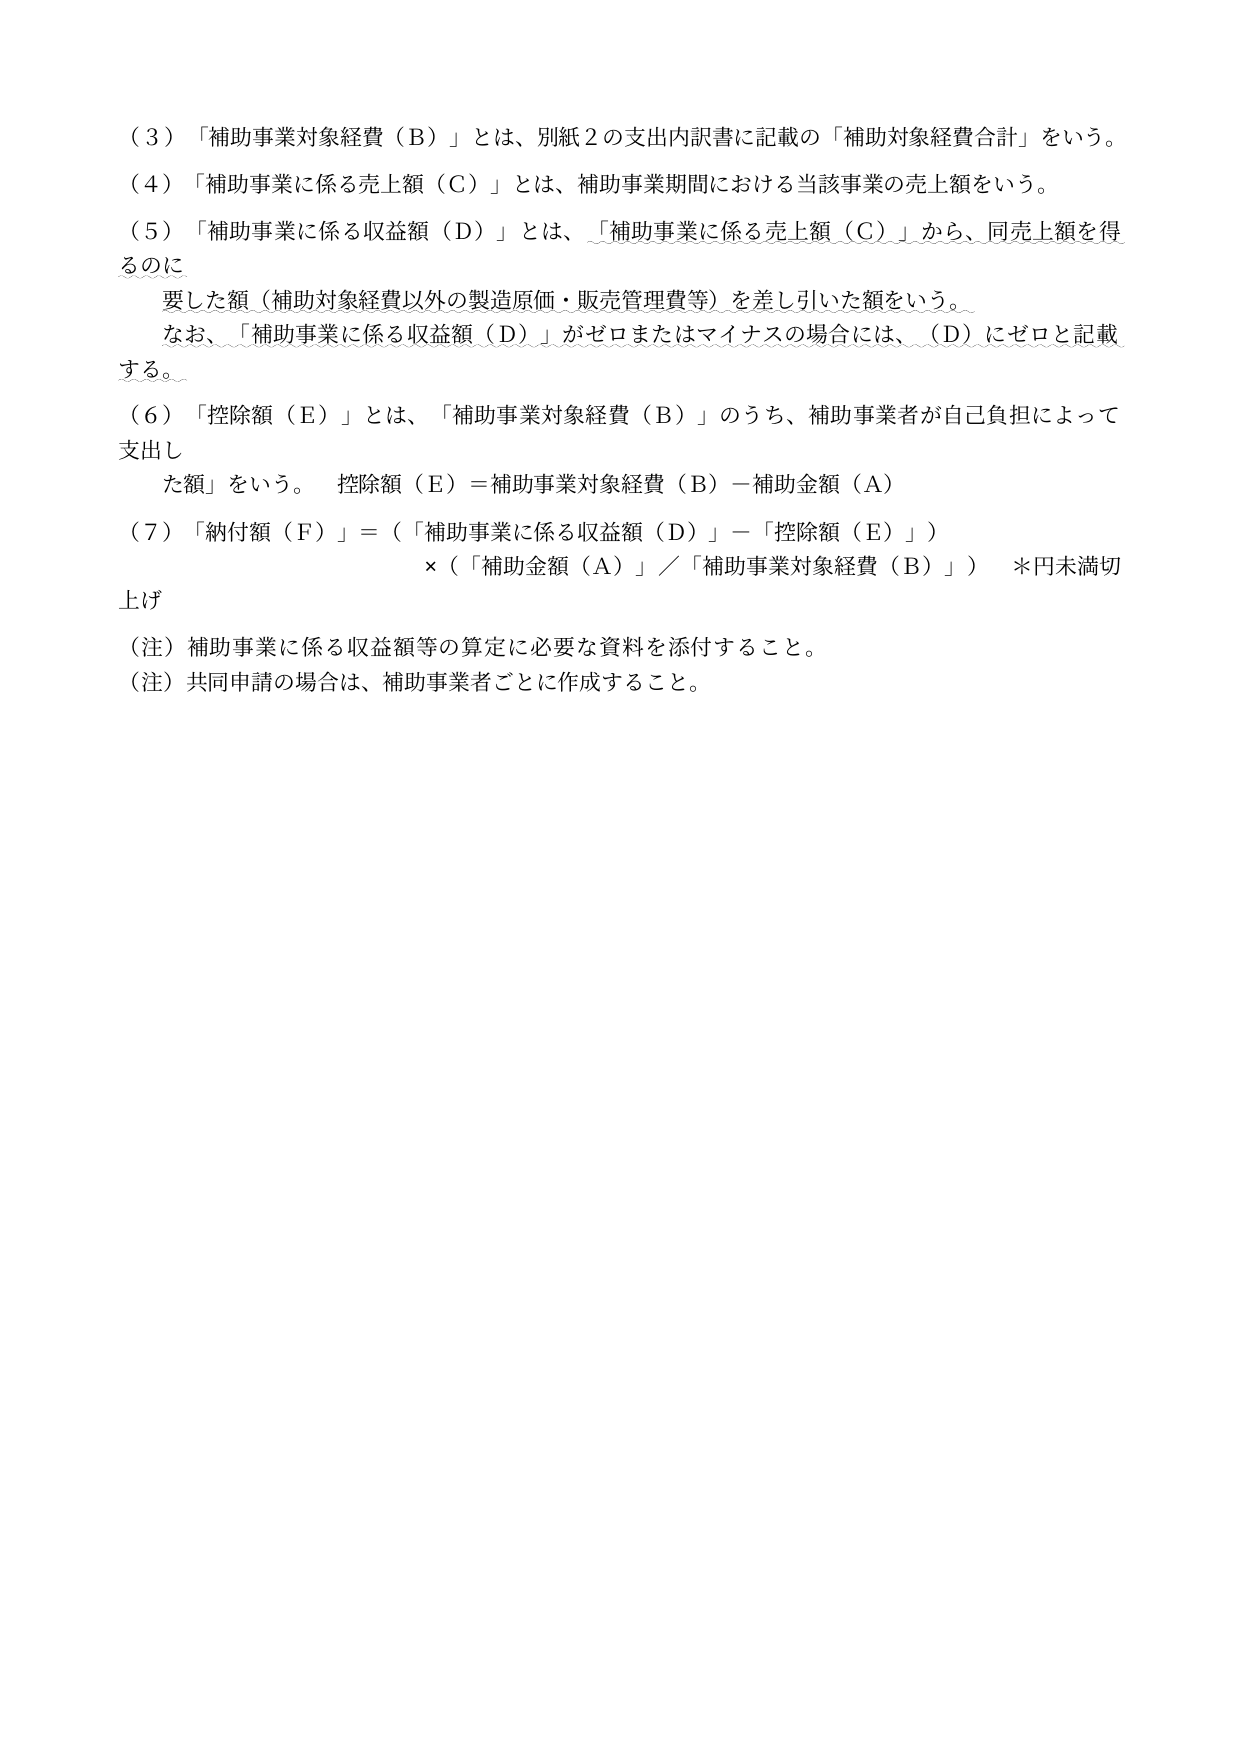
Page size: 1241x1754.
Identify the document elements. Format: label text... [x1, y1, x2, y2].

text （注）補助事業に係る収益額等の算定に必要な資料を添付すること。 [118, 629, 1122, 664]
text た額」をいう。 控除額（Ｅ）＝補助事業対象経費（Ｂ）－補助金額（Ａ） [118, 466, 1122, 501]
text 要した額（補助対象経費以外の製造原価・販売管理費等）を差し引いた額をいう。 [118, 281, 1122, 316]
text （６）「控除額（Ｅ）」とは、「補助事業対象経費（Ｂ）」のうち、補助事業者が自己負担によって支出し [118, 397, 1122, 466]
text （５）「補助事業に係る収益額（Ｄ）」とは、「補助事業に係る売上額（Ｃ）」から、同売上額を得るのに [118, 212, 1122, 281]
text ×（「補助金額（Ａ）」／「補助事業対象経費（Ｂ）」） ＊円未満切上げ [118, 548, 1122, 617]
text （４）「補助事業に係る売上額（Ｃ）」とは、補助事業期間における当該事業の売上額をいう。 [118, 165, 1122, 200]
text （７）「納付額（Ｆ）」＝（「補助事業に係る収益額（Ｄ）」－「控除額（Ｅ）」） [118, 513, 1122, 548]
text （注）共同申請の場合は、補助事業者ごとに作成すること。 [118, 664, 1122, 698]
text （３）「補助事業対象経費（Ｂ）」とは、別紙２の支出内訳書に記載の「補助対象経費合計」をいう。 [118, 118, 1122, 153]
text なお、「補助事業に係る収益額（Ｄ）」がゼロまたはマイナスの場合には、（Ｄ）にゼロと記載する。 [118, 316, 1122, 385]
